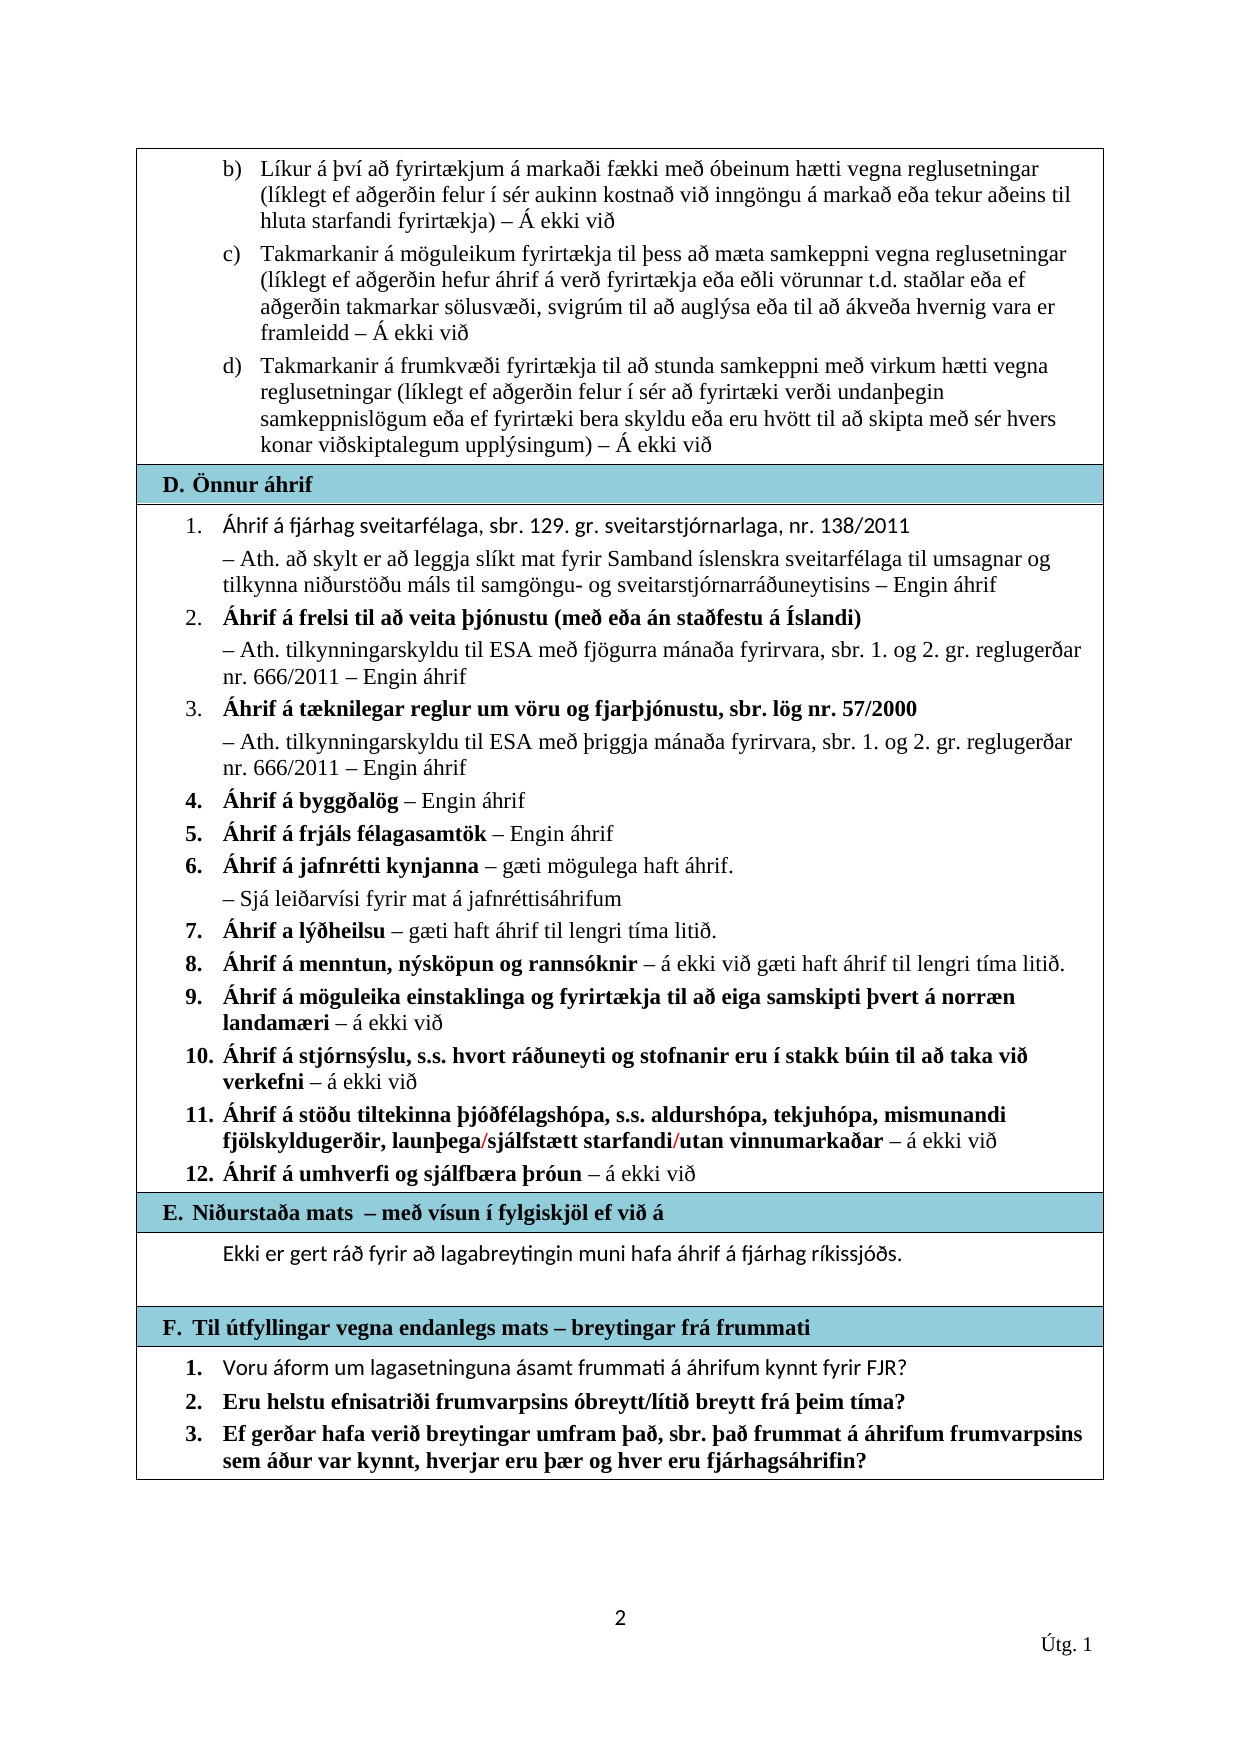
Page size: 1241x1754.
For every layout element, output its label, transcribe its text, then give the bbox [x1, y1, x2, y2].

table_cell Til útfyllingar vegna endanlegs mats – breytingar frá frummati [137, 1307, 1103, 1346]
table_cell [137, 505, 1103, 1192]
table_cell [137, 1347, 1103, 1479]
table_cell Önnur áhrif [137, 465, 1103, 503]
table_cell [137, 1233, 1103, 1306]
table_cell [137, 149, 1103, 463]
table_cell Niðurstaða mats – með vísun í fylgiskjöl ef við á [137, 1193, 1103, 1232]
